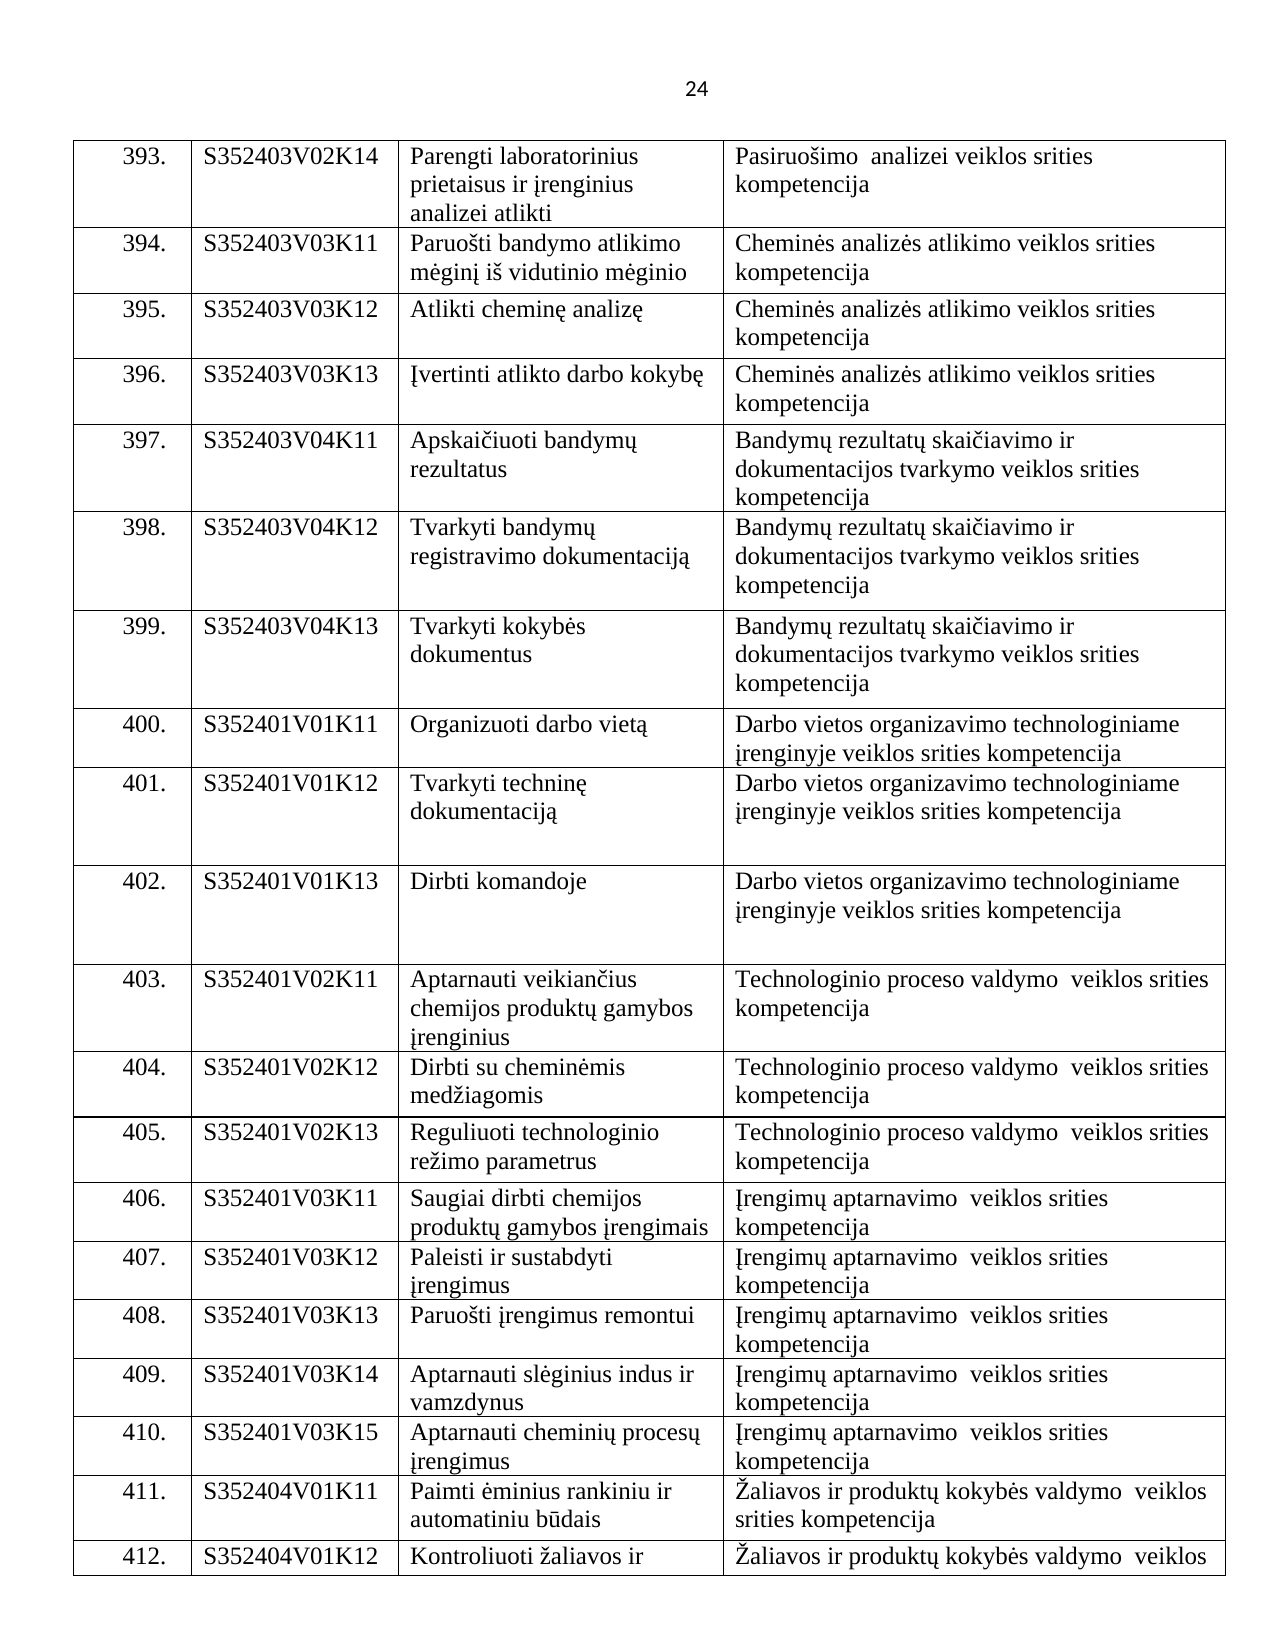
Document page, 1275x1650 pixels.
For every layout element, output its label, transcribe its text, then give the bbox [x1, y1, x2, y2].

table_cell S352401V02K13 [192, 1118, 398, 1182]
table_cell Aptarnauti cheminių procesų įrengimus [399, 1417, 723, 1475]
table_cell [74, 1359, 191, 1416]
table_cell [74, 228, 191, 293]
table_cell Aptarnauti veikiančius chemijos produktų gamybos įrenginius [399, 965, 723, 1051]
table_cell Reguliuoti technologinio režimo parametrus [399, 1118, 723, 1182]
table_cell S352401V03K11 [192, 1183, 398, 1241]
table_cell S352404V01K12 [192, 1541, 398, 1575]
table_cell Cheminės analizės atlikimo veiklos srities kompetencija [724, 359, 1225, 424]
table_cell S352403V03K11 [192, 228, 398, 293]
table_cell Dirbti komandoje [399, 866, 723, 963]
table_cell [74, 1541, 191, 1575]
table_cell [724, 1541, 1225, 1575]
table_cell Aptarnauti slėginius indus ir vamzdynus [399, 1359, 723, 1416]
table_cell Bandymų rezultatų skaičiavimo ir dokumentacijos tvarkymo veiklos srities kompetencija [724, 425, 1225, 511]
table_cell Organizuoti darbo vietą [399, 709, 723, 767]
table_cell Darbo vietos organizavimo technologiniame įrenginyje veiklos srities kompetencija [724, 768, 1225, 865]
table_cell S352401V01K13 [192, 866, 398, 963]
table_cell [74, 866, 191, 963]
table_cell S352403V04K12 [192, 512, 398, 610]
table_cell S352401V02K11 [192, 965, 398, 1051]
table_cell S352401V03K13 [192, 1300, 398, 1358]
table_cell S352404V01K11 [192, 1476, 398, 1540]
table_cell Parengti laboratorinius prietaisus ir įrenginius analizei atlikti [399, 141, 723, 227]
table_cell [74, 1183, 191, 1241]
table_cell S352403V04K11 [192, 425, 398, 511]
table_cell [74, 425, 191, 511]
table_cell Apskaičiuoti bandymų rezultatus [399, 425, 723, 511]
table_cell Technologinio proceso valdymo veiklos srities kompetencija [724, 965, 1225, 1051]
table_cell [74, 1052, 191, 1116]
table_cell Paimti ėminius rankiniu ir automatiniu būdais [399, 1476, 723, 1540]
table_cell Tvarkyti bandymų registravimo dokumentaciją [399, 512, 723, 610]
table_cell [74, 1476, 191, 1540]
table_cell S352401V03K12 [192, 1242, 398, 1299]
table_cell S352401V01K12 [192, 768, 398, 865]
table_cell [74, 1242, 191, 1299]
table_cell S352401V02K12 [192, 1052, 398, 1116]
table_cell Paruošti bandymo atlikimo mėginį iš vidutinio mėginio [399, 228, 723, 293]
table_cell Įrengimų aptarnavimo veiklos srities kompetencija [724, 1300, 1225, 1358]
table_cell Technologinio proceso valdymo veiklos srities kompetencija [724, 1052, 1225, 1116]
table_cell Cheminės analizės atlikimo veiklos srities kompetencija [724, 294, 1225, 358]
table_cell Įrengimų aptarnavimo veiklos srities kompetencija [724, 1359, 1225, 1416]
table_cell S352401V03K15 [192, 1417, 398, 1475]
table_cell Įrengimų aptarnavimo veiklos srities kompetencija [724, 1183, 1225, 1241]
table_cell S352401V01K11 [192, 709, 398, 767]
table_cell Bandymų rezultatų skaičiavimo ir dokumentacijos tvarkymo veiklos srities kompetencija [724, 611, 1225, 708]
table_cell Cheminės analizės atlikimo veiklos srities kompetencija [724, 228, 1225, 293]
table_cell [74, 512, 191, 610]
table_cell Darbo vietos organizavimo technologiniame įrenginyje veiklos srities kompetencija [724, 709, 1225, 767]
table_cell Tvarkyti kokybės dokumentus [399, 611, 723, 708]
table_cell Tvarkyti techninę dokumentaciją [399, 768, 723, 865]
table_cell [74, 141, 191, 227]
table_cell [74, 1118, 191, 1182]
table_cell [74, 1417, 191, 1475]
table_cell Įvertinti atlikto darbo kokybę [399, 359, 723, 424]
table_cell S352401V03K14 [192, 1359, 398, 1416]
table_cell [724, 1476, 1225, 1540]
table_cell S352403V03K12 [192, 294, 398, 358]
table_cell [74, 359, 191, 424]
table_cell Bandymų rezultatų skaičiavimo ir dokumentacijos tvarkymo veiklos srities kompetencija [724, 512, 1225, 610]
table_cell Įrengimų aptarnavimo veiklos srities kompetencija [724, 1242, 1225, 1299]
table_cell [74, 709, 191, 767]
table_cell Atlikti cheminę analizę [399, 294, 723, 358]
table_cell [399, 1541, 723, 1575]
table_cell Dirbti su cheminėmis medžiagomis [399, 1052, 723, 1116]
table_cell Technologinio proceso valdymo veiklos srities kompetencija [724, 1118, 1225, 1182]
table_cell [74, 768, 191, 865]
table_cell Saugiai dirbti chemijos produktų gamybos įrengimais [399, 1183, 723, 1241]
table_cell S352403V02K14 [192, 141, 398, 227]
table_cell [724, 141, 1225, 227]
table_cell [74, 965, 191, 1051]
table_cell Paruošti įrengimus remontui [399, 1300, 723, 1358]
table_cell [74, 1300, 191, 1358]
table_cell Darbo vietos organizavimo technologiniame įrenginyje veiklos srities kompetencija [724, 866, 1225, 963]
table_cell S352403V03K13 [192, 359, 398, 424]
table_cell [74, 611, 191, 708]
table_cell Įrengimų aptarnavimo veiklos srities kompetencija [724, 1417, 1225, 1475]
table_cell Paleisti ir sustabdyti įrengimus [399, 1242, 723, 1299]
table_cell [74, 294, 191, 358]
table_cell S352403V04K13 [192, 611, 398, 708]
